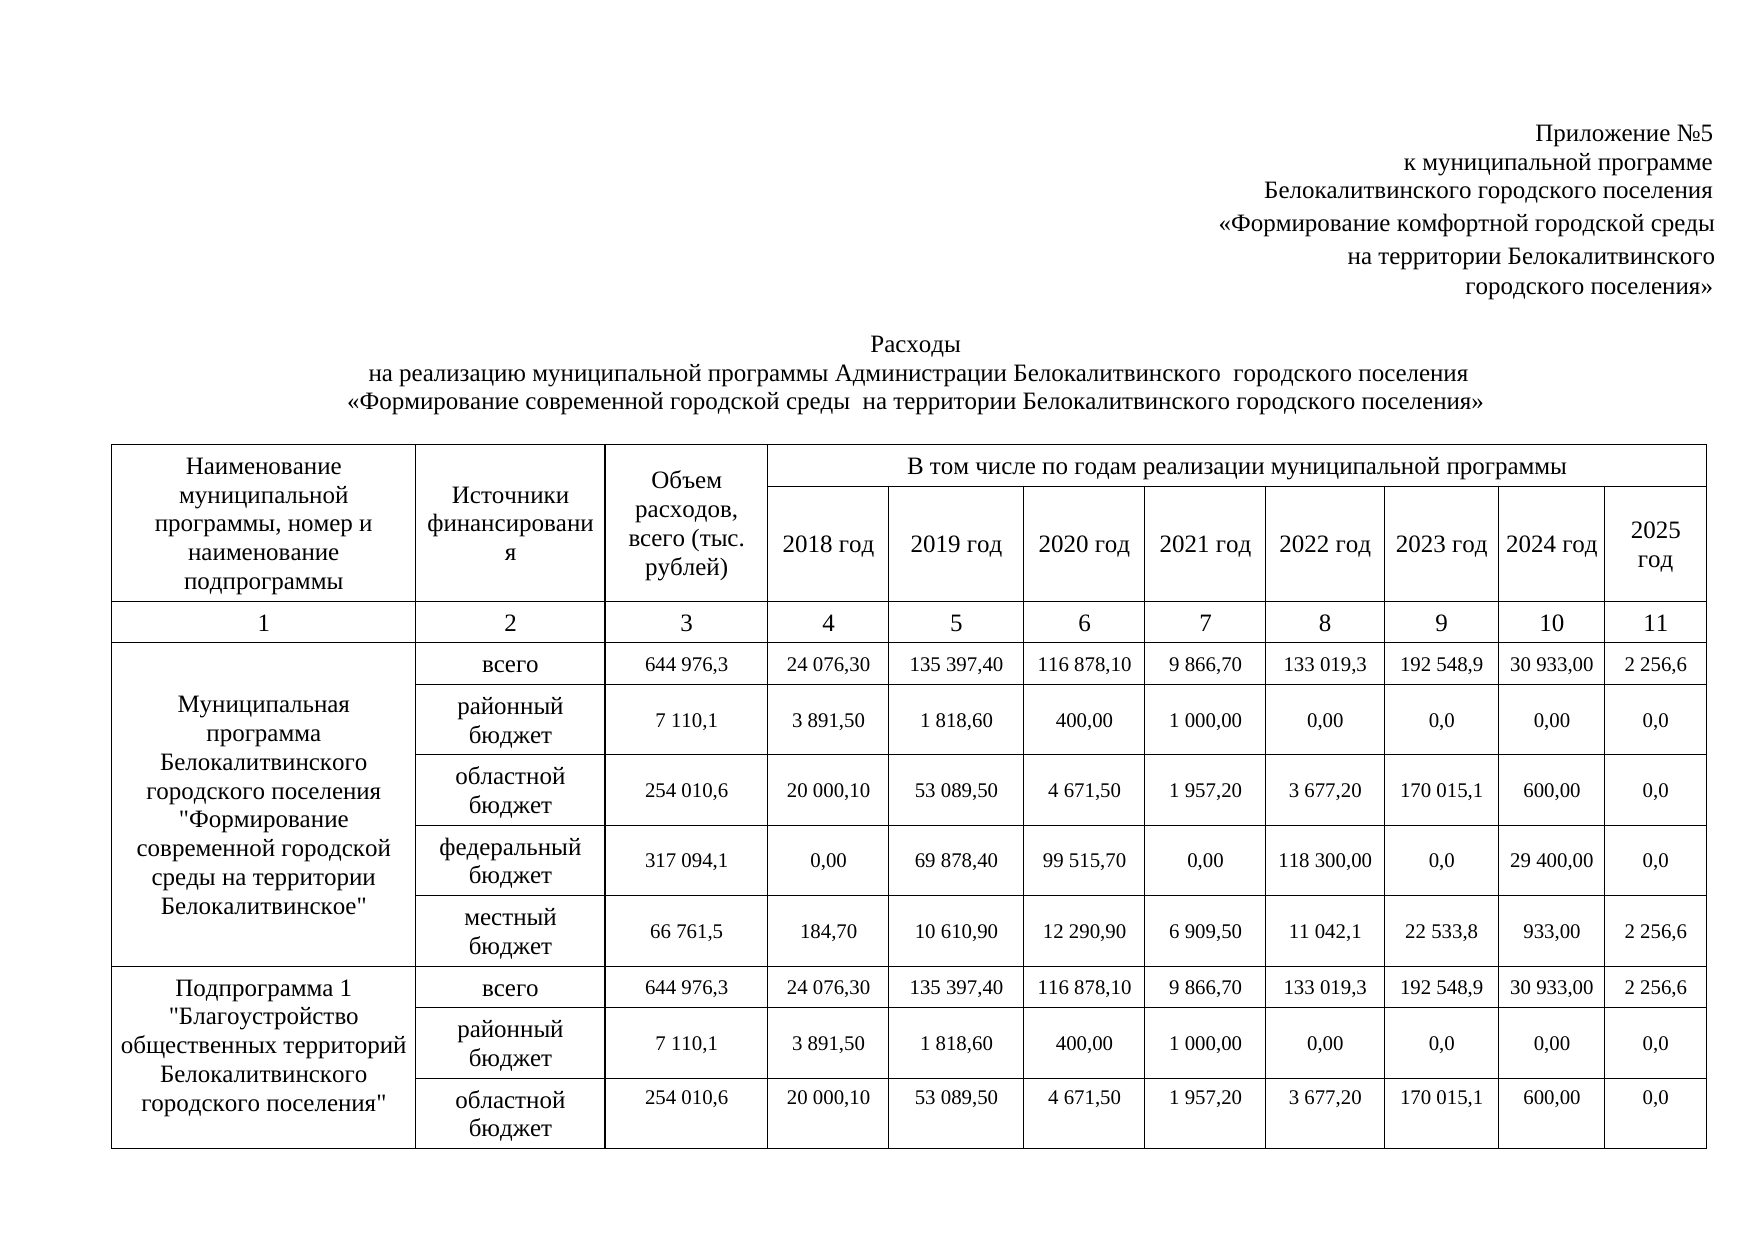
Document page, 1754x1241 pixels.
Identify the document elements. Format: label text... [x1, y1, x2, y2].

table_cell 3 891,50 [768, 685, 888, 754]
table_cell 133 019,3 [1266, 967, 1384, 1007]
table_cell 133 019,3 [1266, 643, 1384, 684]
table_cell 4 [768, 602, 888, 642]
table_cell 192 548,9 [1385, 967, 1498, 1007]
table_cell 22 533,8 [1385, 896, 1498, 966]
table_cell 135 397,40 [889, 967, 1023, 1007]
table_cell 0,00 [1266, 1008, 1384, 1078]
text Приложение №5 [118, 118, 1713, 147]
table_cell 2 [416, 602, 604, 642]
table_cell областной бюджет [416, 755, 604, 825]
table_cell 20 000,10 [768, 1079, 888, 1148]
table_cell 3 677,20 [1266, 755, 1384, 825]
table_cell 600,00 [1499, 1079, 1604, 1148]
table_cell 1 957,20 [1145, 1079, 1265, 1148]
table_cell 24 076,30 [768, 643, 888, 684]
table_cell 10 610,90 [889, 896, 1023, 966]
table_cell 0,0 [1385, 1008, 1498, 1078]
table_cell 2020 год [1024, 487, 1144, 601]
table_cell 0,00 [1266, 685, 1384, 754]
table_header В том числе по годам реализации муниципальной программы [768, 445, 1706, 486]
text «Формирование комфортной городской среды [118, 204, 1715, 238]
table_cell 317 094,1 [606, 826, 767, 895]
table_cell 20 000,10 [768, 755, 888, 825]
table_cell 1 957,20 [1145, 755, 1265, 825]
table_cell 29 400,00 [1499, 826, 1604, 895]
table_cell 69 878,40 [889, 826, 1023, 895]
table_cell 116 878,10 [1024, 643, 1144, 684]
table_cell 2024 год [1499, 487, 1604, 601]
table_cell 30 933,00 [1499, 643, 1604, 684]
table_cell 30 933,00 [1499, 967, 1604, 1007]
text городского поселения» [118, 271, 1713, 300]
text «Формирование современной городской среды на территории Белокалитвинского городского поселения» [118, 386, 1713, 415]
table_cell районный бюджет [416, 1008, 604, 1078]
text к муниципальной программе [118, 147, 1713, 176]
table_cell 2 256,6 [1605, 896, 1706, 966]
table_cell всего [416, 967, 604, 1007]
table_cell 12 290,90 [1024, 896, 1144, 966]
table_cell 7 110,1 [606, 685, 767, 754]
table_cell 400,00 [1024, 1008, 1144, 1078]
text Белокалитвинского городского поселения [118, 176, 1713, 204]
table_cell 6 909,50 [1145, 896, 1265, 966]
table_cell местный бюджет [416, 896, 604, 966]
text на реализацию муниципальной программы Администрации Белокалитвинского городского поселения [118, 358, 1713, 386]
table_cell 3 891,50 [768, 1008, 888, 1078]
table_header Объем расходов, всего (тыс. рублей) [606, 445, 767, 601]
table_cell 10 [1499, 602, 1604, 642]
table_cell 600,00 [1499, 755, 1604, 825]
table_cell 184,70 [768, 896, 888, 966]
table_cell 2022 год [1266, 487, 1384, 601]
table_cell 2019 год [889, 487, 1023, 601]
table_cell 2025 год [1605, 487, 1706, 601]
table_cell 170 015,1 [1385, 755, 1498, 825]
table_cell 254 010,6 [606, 1079, 767, 1148]
table_cell 3 677,20 [1266, 1079, 1384, 1148]
table_cell 118 300,00 [1266, 826, 1384, 895]
table_cell 24 076,30 [768, 967, 888, 1007]
table_cell 4 671,50 [1024, 1079, 1144, 1148]
table_cell 53 089,50 [889, 1079, 1023, 1148]
table_cell 0,00 [768, 826, 888, 895]
table_cell 11 [1605, 602, 1706, 642]
table_cell 1 [112, 602, 415, 642]
text на территории Белокалитвинского [118, 238, 1715, 271]
table_cell 1 000,00 [1145, 1008, 1265, 1078]
table_cell 9 866,70 [1145, 967, 1265, 1007]
text Расходы [118, 329, 1713, 358]
table_header Источники финансирования [416, 445, 604, 601]
table_cell 5 [889, 602, 1023, 642]
table_cell 2 256,6 [1605, 643, 1706, 684]
table_cell 53 089,50 [889, 755, 1023, 825]
table_cell областной бюджет [416, 1079, 604, 1148]
table_cell 116 878,10 [1024, 967, 1144, 1007]
table_cell 6 [1024, 602, 1144, 642]
table_cell 4 671,50 [1024, 755, 1144, 825]
table_cell 644 976,3 [606, 967, 767, 1007]
table_cell 0,0 [1385, 826, 1498, 895]
table_cell 2 256,6 [1605, 967, 1706, 1007]
table_cell 0,0 [1605, 685, 1706, 754]
table_cell 135 397,40 [889, 643, 1023, 684]
table_cell 2021 год [1145, 487, 1265, 601]
table_cell 0,0 [1605, 1008, 1706, 1078]
table_cell 7 [1145, 602, 1265, 642]
table_cell 1 000,00 [1145, 685, 1265, 754]
table_cell 192 548,9 [1385, 643, 1498, 684]
table_cell Подпрограмма 1 "Благоустройство общественных территорий Белокалитвинского городского поселения" [112, 967, 415, 1148]
table_cell 933,00 [1499, 896, 1604, 966]
table_cell 2023 год [1385, 487, 1498, 601]
table_cell 0,0 [1605, 826, 1706, 895]
table_cell 9 [1385, 602, 1498, 642]
table_cell 644 976,3 [606, 643, 767, 684]
table_cell 66 761,5 [606, 896, 767, 966]
table_cell 11 042,1 [1266, 896, 1384, 966]
table_cell Муниципальная программа Белокалитвинского городского поселения "Формирование современной городской среды на территории Белокалитвинское" [112, 643, 415, 966]
table_cell 0,00 [1145, 826, 1265, 895]
table_cell 400,00 [1024, 685, 1144, 754]
table_cell 9 866,70 [1145, 643, 1265, 684]
table_cell 2018 год [768, 487, 888, 601]
table_cell 1 818,60 [889, 685, 1023, 754]
table_cell районный бюджет [416, 685, 604, 754]
table_cell 0,0 [1605, 1079, 1706, 1148]
table_cell всего [416, 643, 604, 684]
table_cell 0,00 [1499, 685, 1604, 754]
table_cell 254 010,6 [606, 755, 767, 825]
table_cell 3 [606, 602, 767, 642]
table_cell 170 015,1 [1385, 1079, 1498, 1148]
table_cell 1 818,60 [889, 1008, 1023, 1078]
table_cell 0,00 [1499, 1008, 1604, 1078]
table_cell 99 515,70 [1024, 826, 1144, 895]
table_cell федеральный бюджет [416, 826, 604, 895]
table_cell 8 [1266, 602, 1384, 642]
table_cell 0,0 [1385, 685, 1498, 754]
table_cell 0,0 [1605, 755, 1706, 825]
table_header Наименование муниципальной программы, номер и наименование подпрограммы [112, 445, 415, 601]
table_cell 7 110,1 [606, 1008, 767, 1078]
